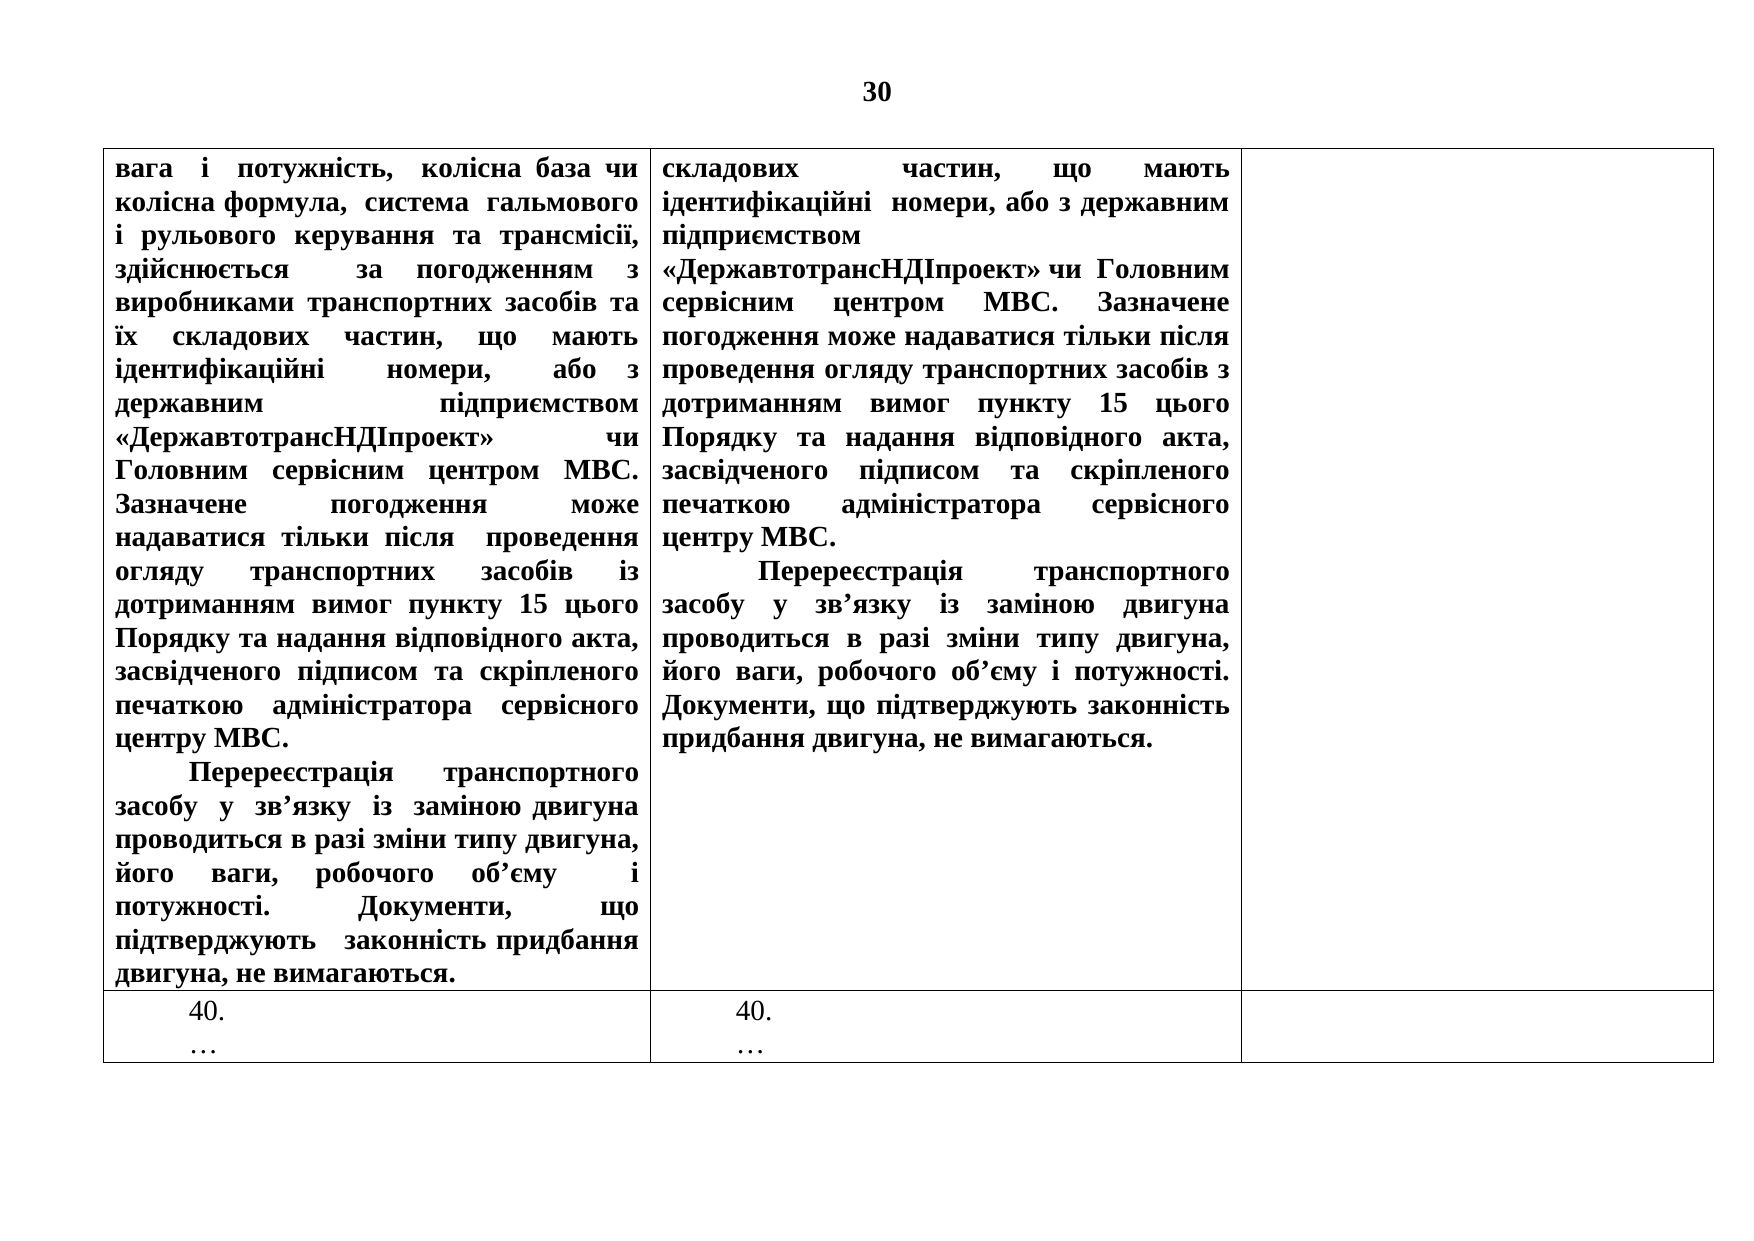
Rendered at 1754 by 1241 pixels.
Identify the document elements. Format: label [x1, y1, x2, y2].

table_cell [1242, 991, 1713, 1062]
table_cell [104, 991, 650, 1062]
table_cell [104, 149, 650, 990]
table_cell [1242, 149, 1713, 990]
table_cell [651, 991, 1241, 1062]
table_cell [651, 149, 1241, 990]
